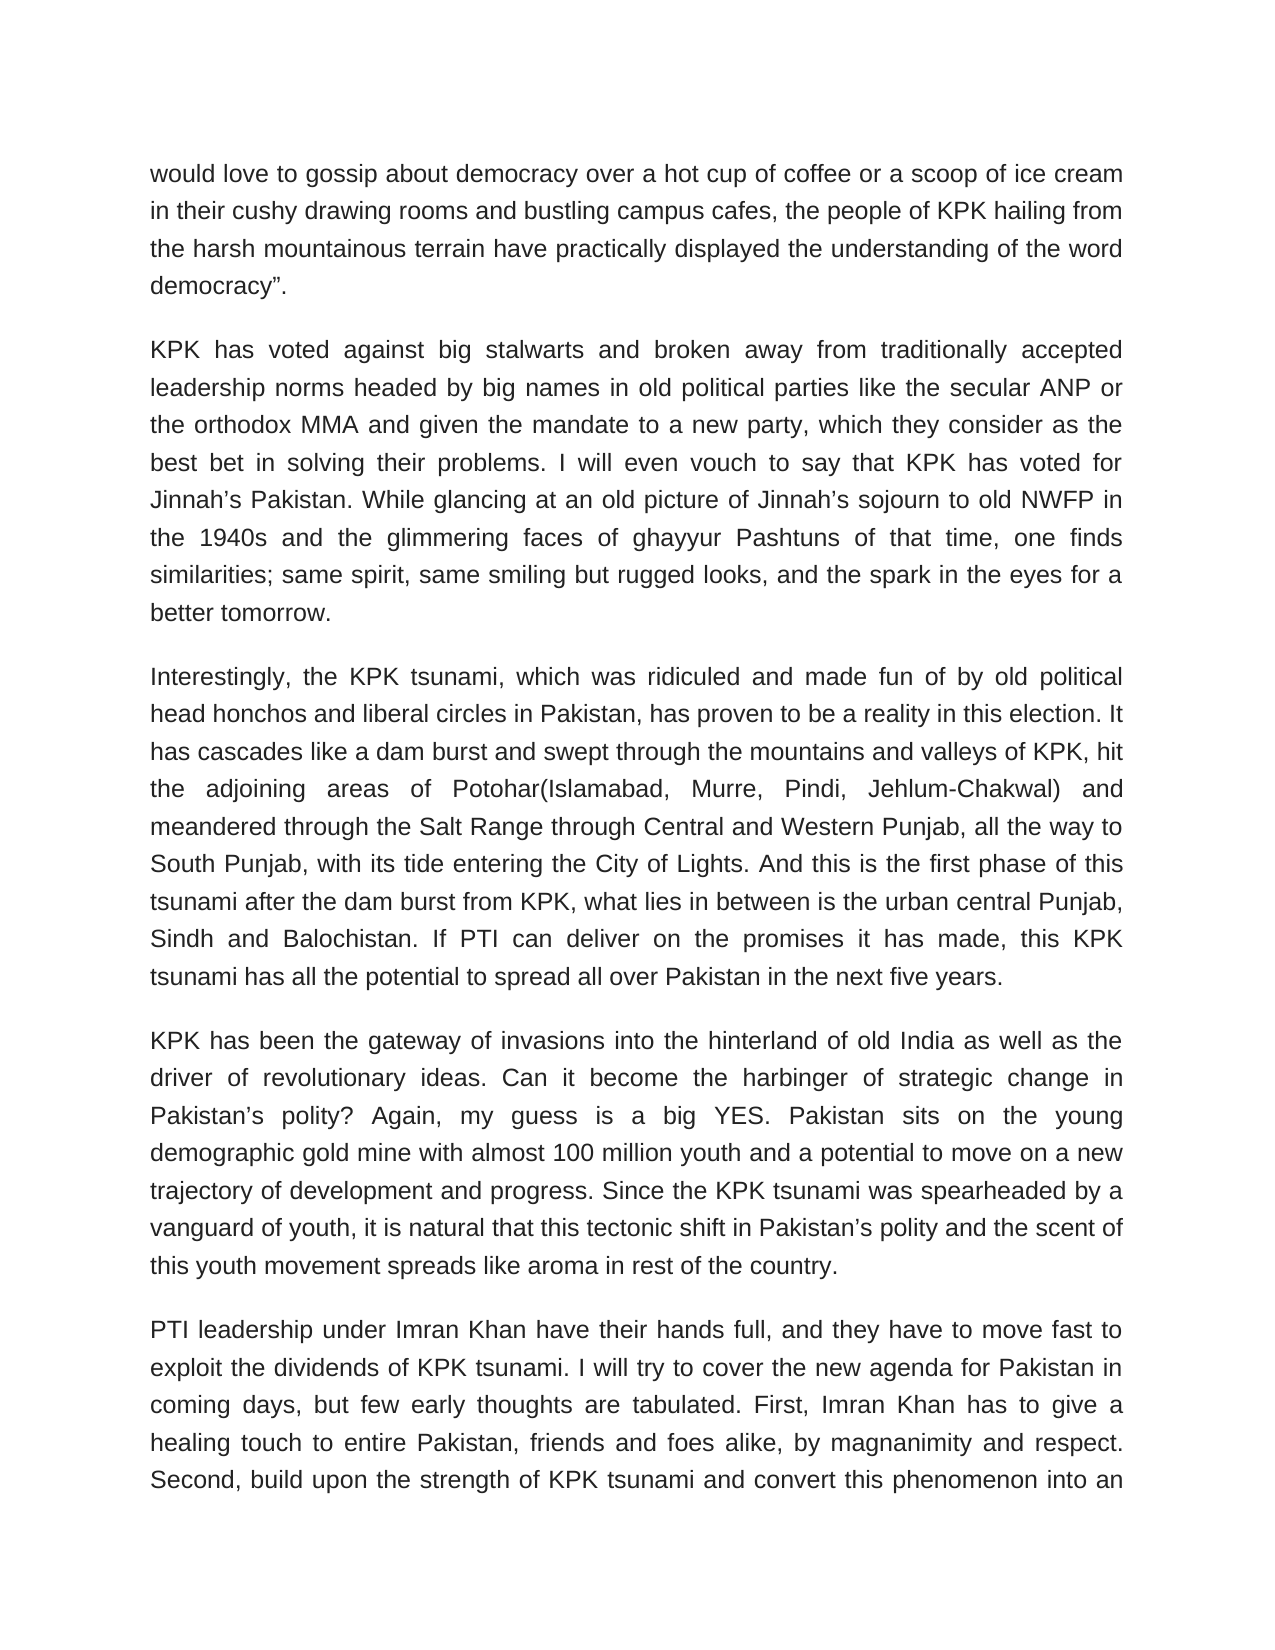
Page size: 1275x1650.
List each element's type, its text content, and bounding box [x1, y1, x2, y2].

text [150, 150, 1125, 300]
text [150, 1306, 1125, 1494]
text KPK has been the gateway of invasions into the hinterland of old India as well as the driver of revolutionary ideas. Can it become the harbinger of strategic change in Pakistan’s polity? Again, my guess is a big YES. Pakistan sits on the young demographic gold mine with almost 100 million youth and a potential to move on a new trajectory of development and progress. Since the KPK tsunami was spearheaded by a vanguard of youth, it is natural that this tectonic shift in Pakistan’s polity and the scent of this youth movement spreads like aroma in rest of the country. [150, 1017, 1125, 1280]
text KPK has voted against big stalwarts and broken away from traditionally accepted leadership norms headed by big names in old political parties like the secular ANP or the orthodox MMA and given the mandate to a new party, which they consider as the best bet in solving their problems. I will even vouch to say that KPK has voted for Jinnah’s Pakistan. While glancing at an old picture of Jinnah’s sojourn to old NWFP in the 1940s and the glimmering faces of ghayyur Pashtuns of that time, one finds similarities; same spirit, same smiling but rugged looks, and the spark in the eyes for a better tomorrow. [150, 327, 1125, 627]
text Interestingly, the KPK tsunami, which was ridiculed and made fun of by old political head honchos and liberal circles in Pakistan, has proven to be a reality in this election. It has cascades like a dam burst and swept through the mountains and valleys of KPK, hit the adjoining areas of Potohar(Islamabad, Murre, Pindi, Jehlum-Chakwal) and meandered through the Salt Range through Central and Western Punjab, all the way to South Punjab, with its tide entering the City of Lights. And this is the first phase of this tsunami after the dam burst from KPK, what lies in between is the urban central Punjab, Sindh and Balochistan. If PTI can deliver on the promises it has made, this KPK tsunami has all the potential to spread all over Pakistan in the next five years. [150, 653, 1125, 991]
